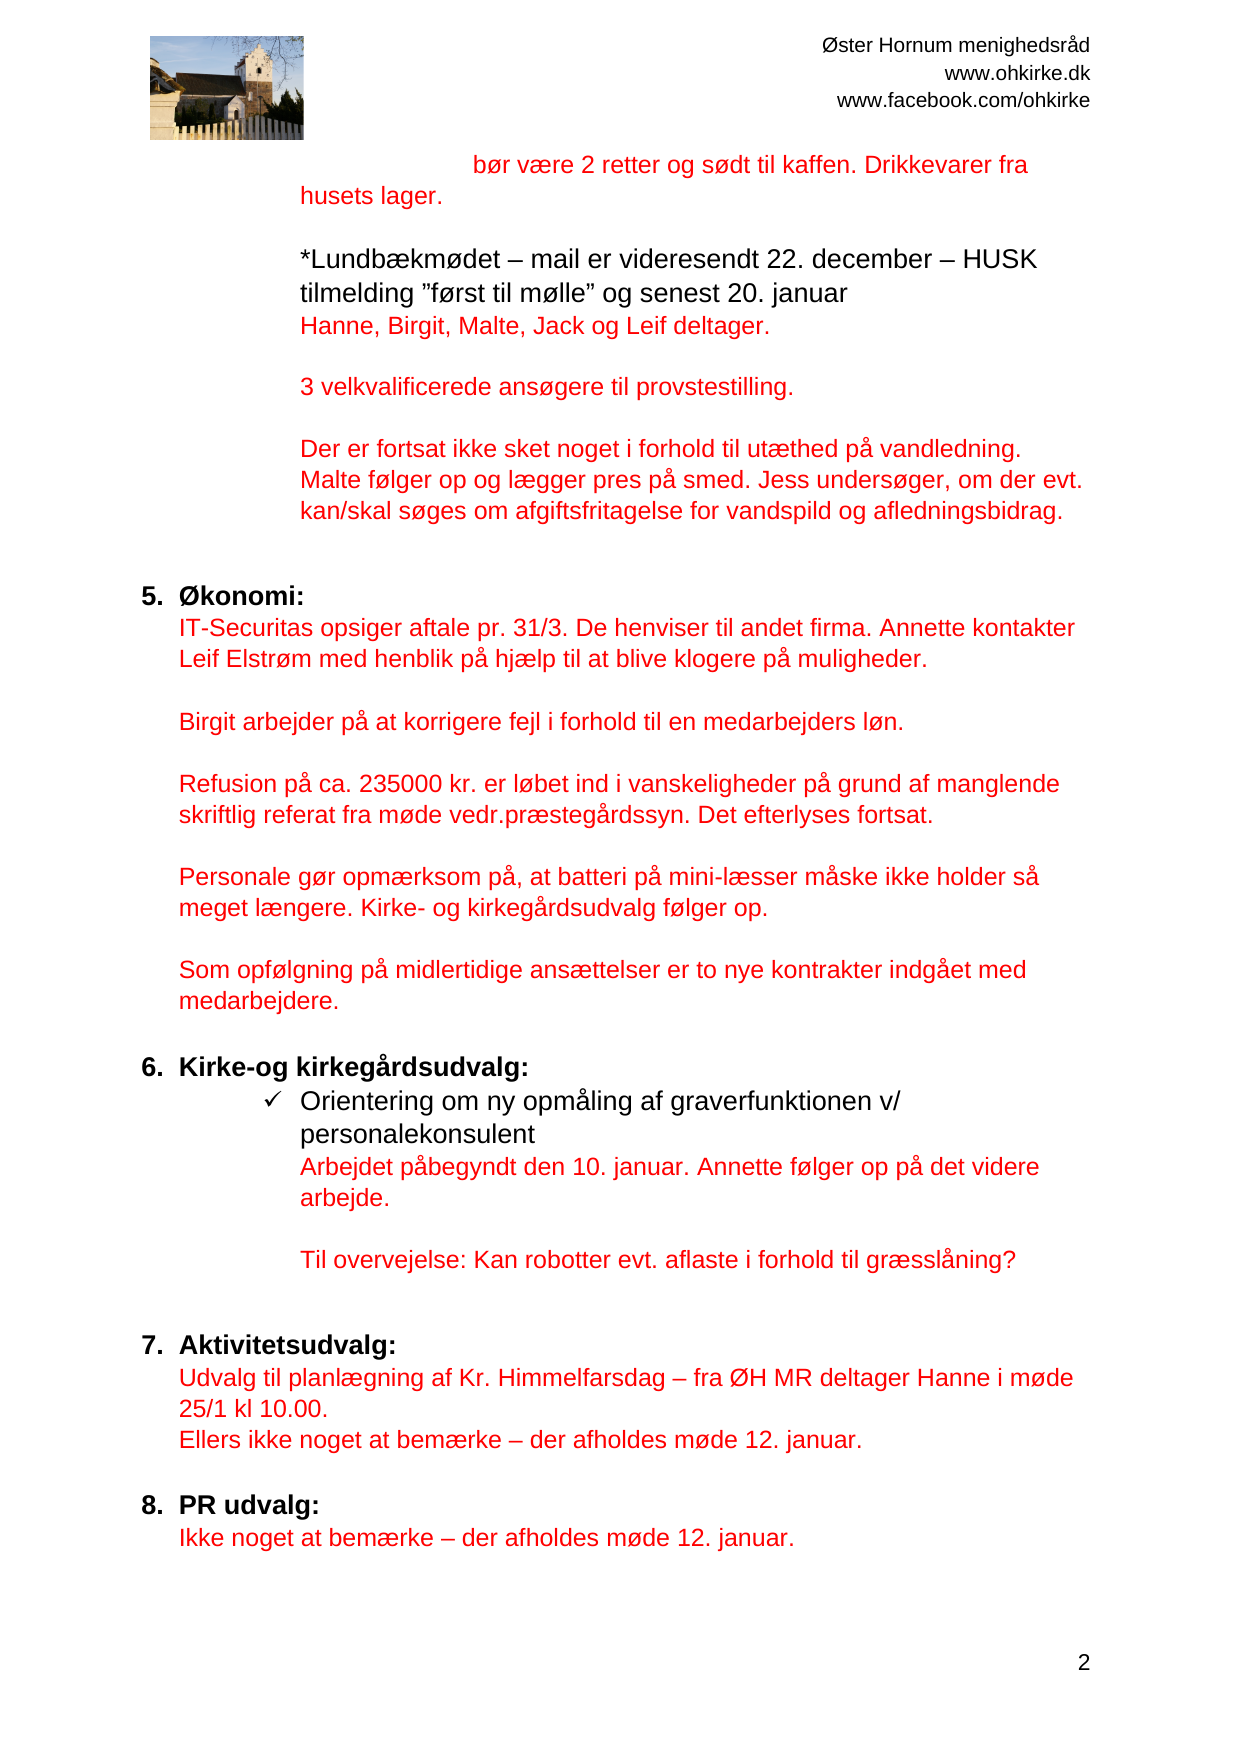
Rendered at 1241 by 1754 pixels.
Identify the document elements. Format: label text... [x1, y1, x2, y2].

list Orientering om ny opmåling af graverfunktionen v/ personalekonsulent [262, 1084, 1090, 1149]
list Arbejdet påbegyndt den 10. januar. Annette følger op på det videre arbejde. [300, 1152, 1090, 1212]
list *Lundbækmødet – mail er videresendt 22. december – HUSK tilmelding ”først til mølle” og senest 20. januar [300, 243, 1090, 308]
list Personale gør opmærksom på, at batteri på mini-læsser måske ikke holder så meget længere. Kirke- og kirkegårdsudvalg følger op. [178, 862, 1090, 922]
list Ellers ikke noget at bemærke – der afholdes møde 12. januar. [178, 1424, 1090, 1453]
list Refusion på ca. 235000 kr. er løbet ind i vanskeligheder på grund af manglende skriftlig referat fra møde vedr.præstegårdssyn. Det efterlyses fortsat. [178, 769, 1090, 828]
list Hanne, Birgit, Malte, Jack og Leif deltager. [300, 311, 1090, 339]
list Aktivitetsudvalg: [141, 1329, 1090, 1360]
list Kirke-og kirkegårdsudvalg: [141, 1051, 1090, 1082]
list Som opfølgning på midlertidige ansættelser er to nye kontrakter indgået med medarbejdere. [178, 955, 1090, 1015]
picture [150, 36, 304, 140]
list 3 velkvalificerede ansøgere til provstestilling. [300, 372, 1090, 401]
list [300, 150, 1090, 210]
list IT-Securitas opsiger aftale pr. 31/3. De henviser til andet firma. Annette kontakter Leif Elstrøm med henblik på hjælp til at blive klogere på muligheder. [178, 613, 1090, 673]
list PR udvalg: [141, 1489, 1090, 1521]
list Til overvejelse: Kan robotter evt. aflaste i forhold til græsslåning? [300, 1245, 1090, 1274]
list Birgit arbejder på at korrigere fejl i forhold til en medarbejders løn. [178, 707, 1090, 735]
list Økonomi: [141, 580, 1090, 611]
list Udvalg til planlægning af Kr. Himmelfarsdag – fra ØH MR deltager Hanne i møde 25/1 kl 10.00. [178, 1362, 1090, 1422]
list Der er fortsat ikke sket noget i forhold til utæthed på vandledning. Malte følger op og lægger pres på smed. Jess undersøger, om der evt. kan/skal søges om afgiftsfritagelse for vandspild og afledningsbidrag. [300, 434, 1090, 525]
list Ikke noget at bemærke – der afholdes møde 12. januar. [178, 1523, 1090, 1552]
